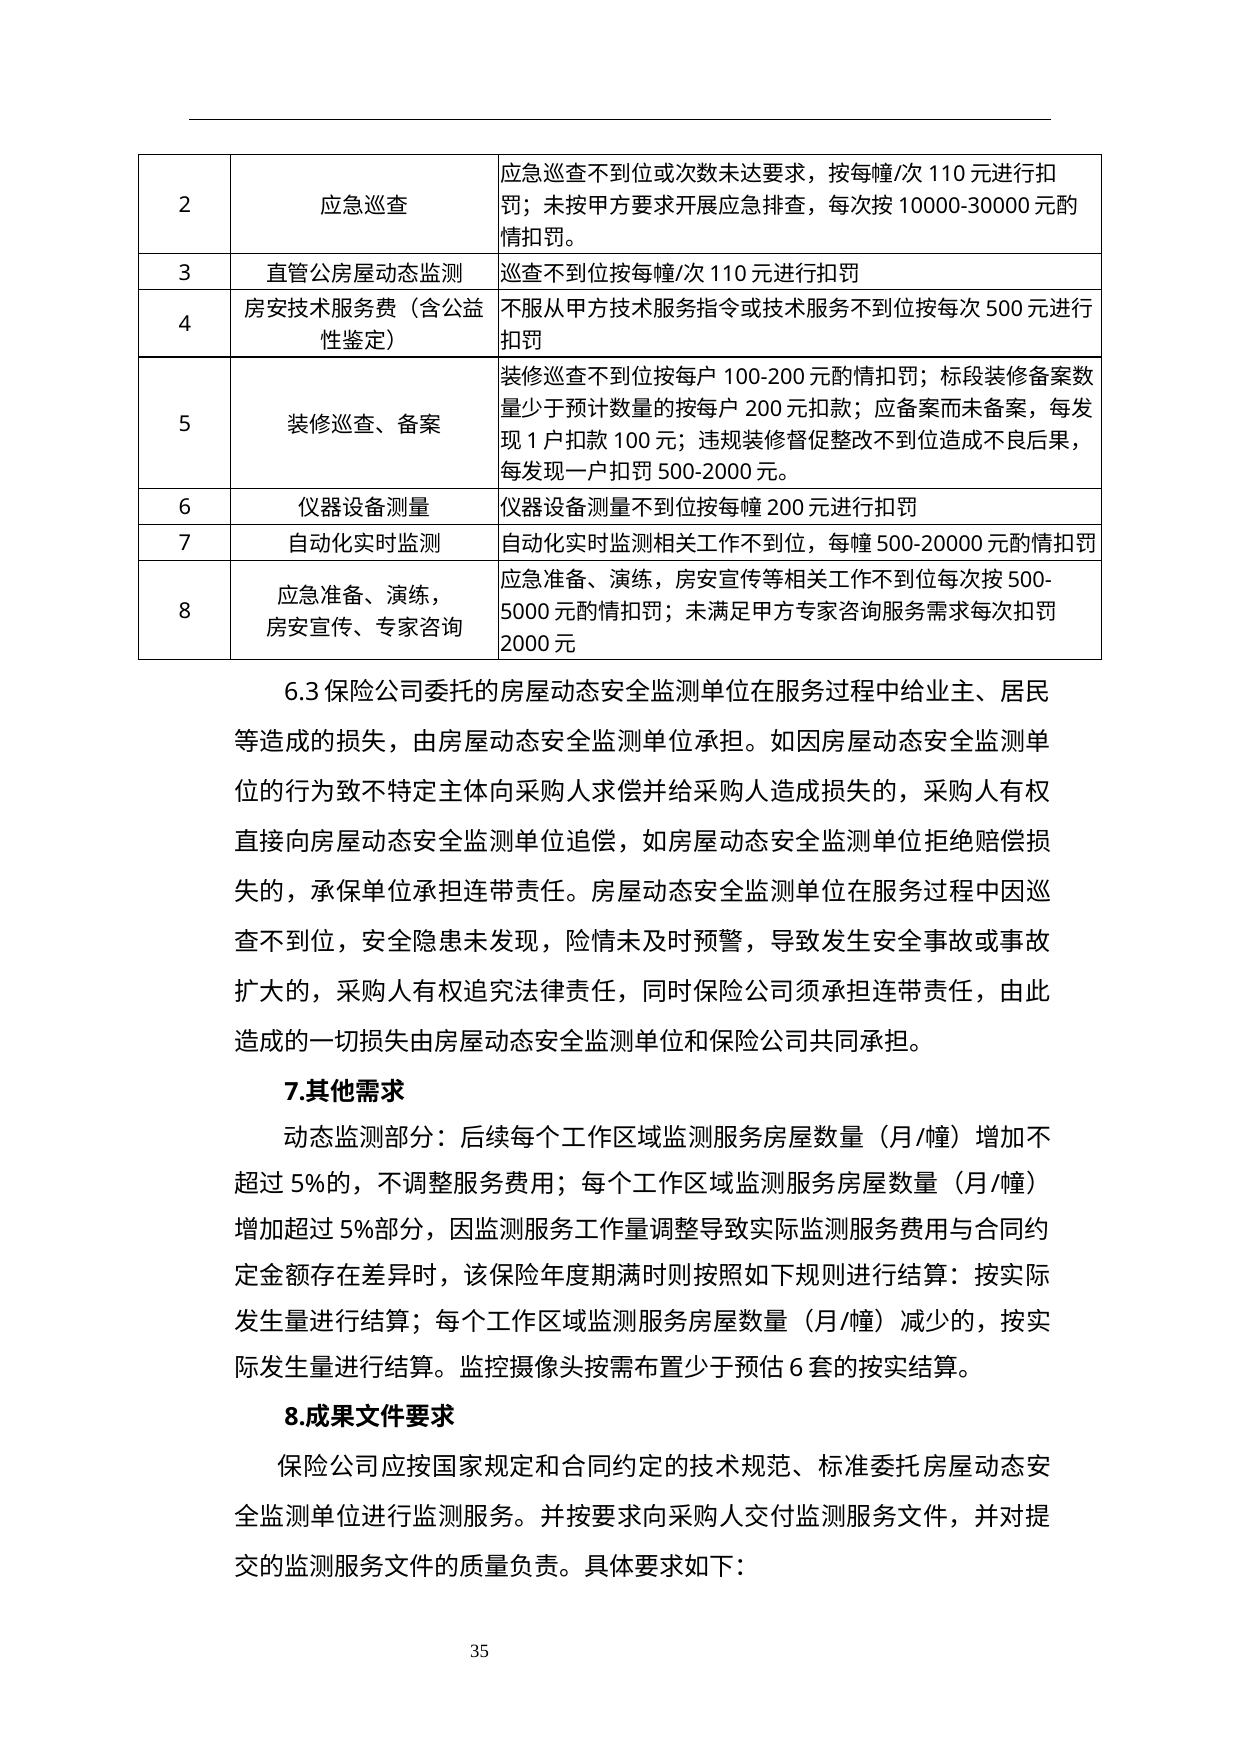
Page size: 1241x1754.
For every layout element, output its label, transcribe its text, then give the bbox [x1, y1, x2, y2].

text 6.3保险公司委托的房屋动态安全监测单位在服务过程中给业主、居民等造成的损失，由房屋动态安全监测单位承担。如因房屋动态安全监测单位的行为致不特定主体向采购人求偿并给采购人造成损失的，采购人有权直接向房屋动态安全监测单位追偿，如房屋动态安全监测单位拒绝赔偿损失的，承保单位承担连带责任。房屋动态安全监测单位在服务过程中因巡查不到位，安全隐患未发现，险情未及时预警，导致发生安全事故或事故扩大的，采购人有权追究法律责任，同时保险公司须承担连带责任，由此造成的一切损失由房屋动态安全监测单位和保险公司共同承担。 [234, 660, 1051, 1060]
table_cell 4 [139, 290, 230, 356]
table_cell 房安技术服务费（含公益性鉴定） [231, 290, 498, 356]
table_cell 自动化实时监测相关工作不到位，每幢500-20000元酌情扣罚 [499, 525, 1101, 559]
table_cell 6 [139, 489, 230, 524]
table_cell 应急准备、演练，房安宣传等相关工作不到位每次按500-5000元酌情扣罚；未满足甲方专家咨询服务需求每次扣罚2000元 [499, 561, 1101, 659]
table_cell 5 [139, 358, 230, 488]
text 7.其他需求 [234, 1060, 1051, 1110]
table_cell 7 [139, 525, 230, 559]
table_cell 应急巡查 [231, 155, 498, 253]
table_cell 8 [139, 561, 230, 659]
table_cell 应急准备、演练， 房安宣传、专家咨询 [231, 561, 498, 659]
table_cell 装修巡查、备案 [231, 358, 498, 488]
table_cell 巡查不到位按每幢/次110元进行扣罚 [499, 254, 1101, 289]
table_cell 直管公房屋动态监测 [231, 254, 498, 289]
text 保险公司应按国家规定和合同约定的技术规范、标准委托房屋动态安全监测单位进行监测服务。并按要求向采购人交付监测服务文件，并对提交的监测服务文件的质量负责。具体要求如下： [234, 1435, 1051, 1585]
table_cell 不服从甲方技术服务指令或技术服务不到位按每次500元进行扣罚 [499, 290, 1101, 356]
table_cell 仪器设备测量不到位按每幢200元进行扣罚 [499, 489, 1101, 524]
table_cell 3 [139, 254, 230, 289]
text 动态监测部分：后续每个工作区域监测服务房屋数量（月/幢）增加不超过5%的，不调整服务费用；每个工作区域监测服务房屋数量（月/幢）增加超过5%部分，因监测服务工作量调整导致实际监测服务费用与合同约定金额存在差异时，该保险年度期满时则按照如下规则进行结算：按实际发生量进行结算；每个工作区域监测服务房屋数量（月/幢）减少的，按实际发生量进行结算。监控摄像头按需布置少于预估6套的按实结算。 [234, 1110, 1051, 1385]
table_cell 装修巡查不到位按每户100-200元酌情扣罚；标段装修备案数量少于预计数量的按每户200元扣款；应备案而未备案，每发现1户扣款100元；违规装修督促整改不到位造成不良后果，每发现一户扣罚500-2000元。 [499, 358, 1101, 488]
table_cell 自动化实时监测 [231, 525, 498, 559]
table_cell 仪器设备测量 [231, 489, 498, 524]
text 8.成果文件要求 [234, 1385, 1051, 1435]
table_cell 应急巡查不到位或次数未达要求，按每幢/次110元进行扣罚；未按甲方要求开展应急排查，每次按10000-30000元酌情扣罚。 [499, 155, 1101, 253]
table_cell 2 [139, 155, 230, 253]
